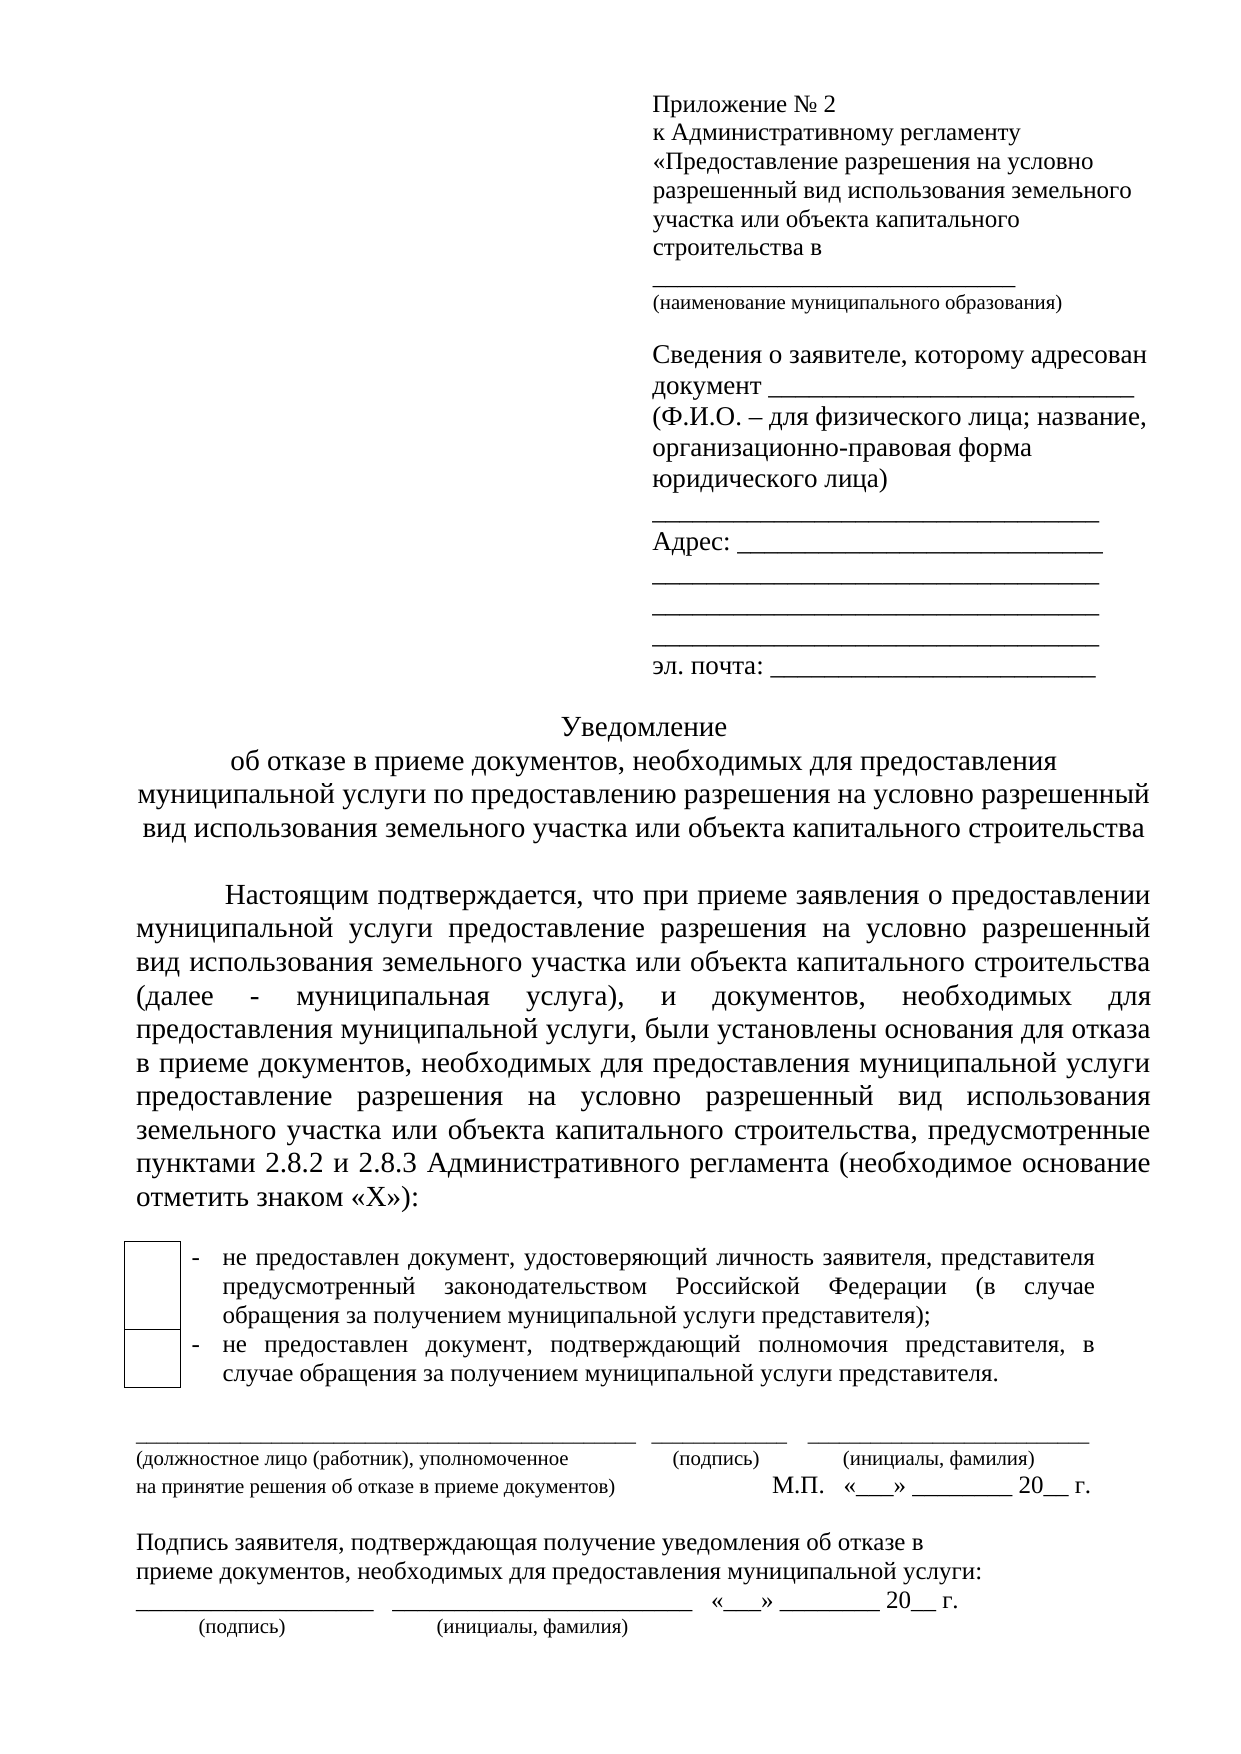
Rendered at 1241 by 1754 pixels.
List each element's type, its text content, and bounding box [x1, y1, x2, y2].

text «Предоставление разрешения на условно [136, 146, 1152, 175]
text приеме документов, необходимых для предоставления муниципальной услуги: [136, 1556, 1152, 1585]
text (должностное лицо (работник), уполномоченное (подпись) (инициалы, фамилия) [136, 1446, 1152, 1470]
text (подпись) (инициалы, фамилия) [136, 1613, 1152, 1638]
text Настоящим подтверждается, что при приеме заявления о предоставлении муниципальной услуги предоставление разрешения на условно разрешенный вид использования земельного участка или объекта капитального строительства (далее - муниципальная услуга), и документов, необходимых для предоставления муниципальной услуги, были установлены основания для отказа в приеме документов, необходимых для предоставления муниципальной услуги предоставление разрешения на условно разрешенный вид использования земельного участка или объекта капитального строительства, предусмотренные пунктами 2.8.2 и 2.8.3 Административного регламента (необходимое основание отметить знаком «Х»): [136, 877, 1152, 1212]
text к Административному регламенту [136, 117, 1152, 146]
text эл. почта: ________________________ [652, 649, 1152, 681]
text Подпись заявителя, подтверждающая получение уведомления об отказе в [136, 1527, 1152, 1556]
text Приложение № 2 [578, 89, 1152, 117]
text на принятие решения об отказе в приеме документов) М.П. «___» ________ 20__ г. [136, 1470, 1152, 1498]
table_cell [125, 1330, 180, 1387]
text ___________________ ________________________ «___» ________ 20__ г. [136, 1585, 1152, 1613]
text разрешенный вид использования земельного [136, 175, 1152, 204]
text _________________________________ [652, 556, 1152, 587]
table_header [125, 1242, 180, 1328]
text _________________________________ [652, 618, 1152, 649]
text об отказе в приеме документов, необходимых для предоставления муниципальной услуги по предоставлению разрешения на условно разрешенный вид использования земельного участка или объекта капитального строительства [136, 743, 1152, 843]
text Уведомление [136, 709, 1152, 743]
table_header - [181, 1241, 211, 1328]
table_header не предоставлен документ, удостоверяющий личность заявителя, представителя предусмотренный законодательством Российской Федерации (в случае обращения за получением муниципальной услуги представителя); [211, 1241, 1107, 1328]
text (Ф.И.О. – для физического лица; название, организационно-правовая форма юридического лица) [652, 400, 1152, 494]
text Адрес: ___________________________ [652, 525, 1152, 556]
text (наименование муниципального образования) [136, 290, 1152, 314]
text _________________________________ [652, 494, 1152, 525]
table_cell - [181, 1329, 211, 1387]
text участка или объекта капитального [136, 204, 1152, 232]
text _________________________________ [652, 587, 1152, 618]
text строительства в [136, 232, 1152, 261]
text Сведения о заявителе, которому адресован документ ___________________________ [652, 338, 1152, 400]
table_cell не предоставлен документ, подтверждающий полномочия представителя, в случае обращения за получением муниципальной услуги представителя. [211, 1329, 1107, 1387]
text ________________________________________________ _____________ ___________________________ [136, 1422, 1152, 1446]
text _____________________________ [136, 261, 1152, 290]
